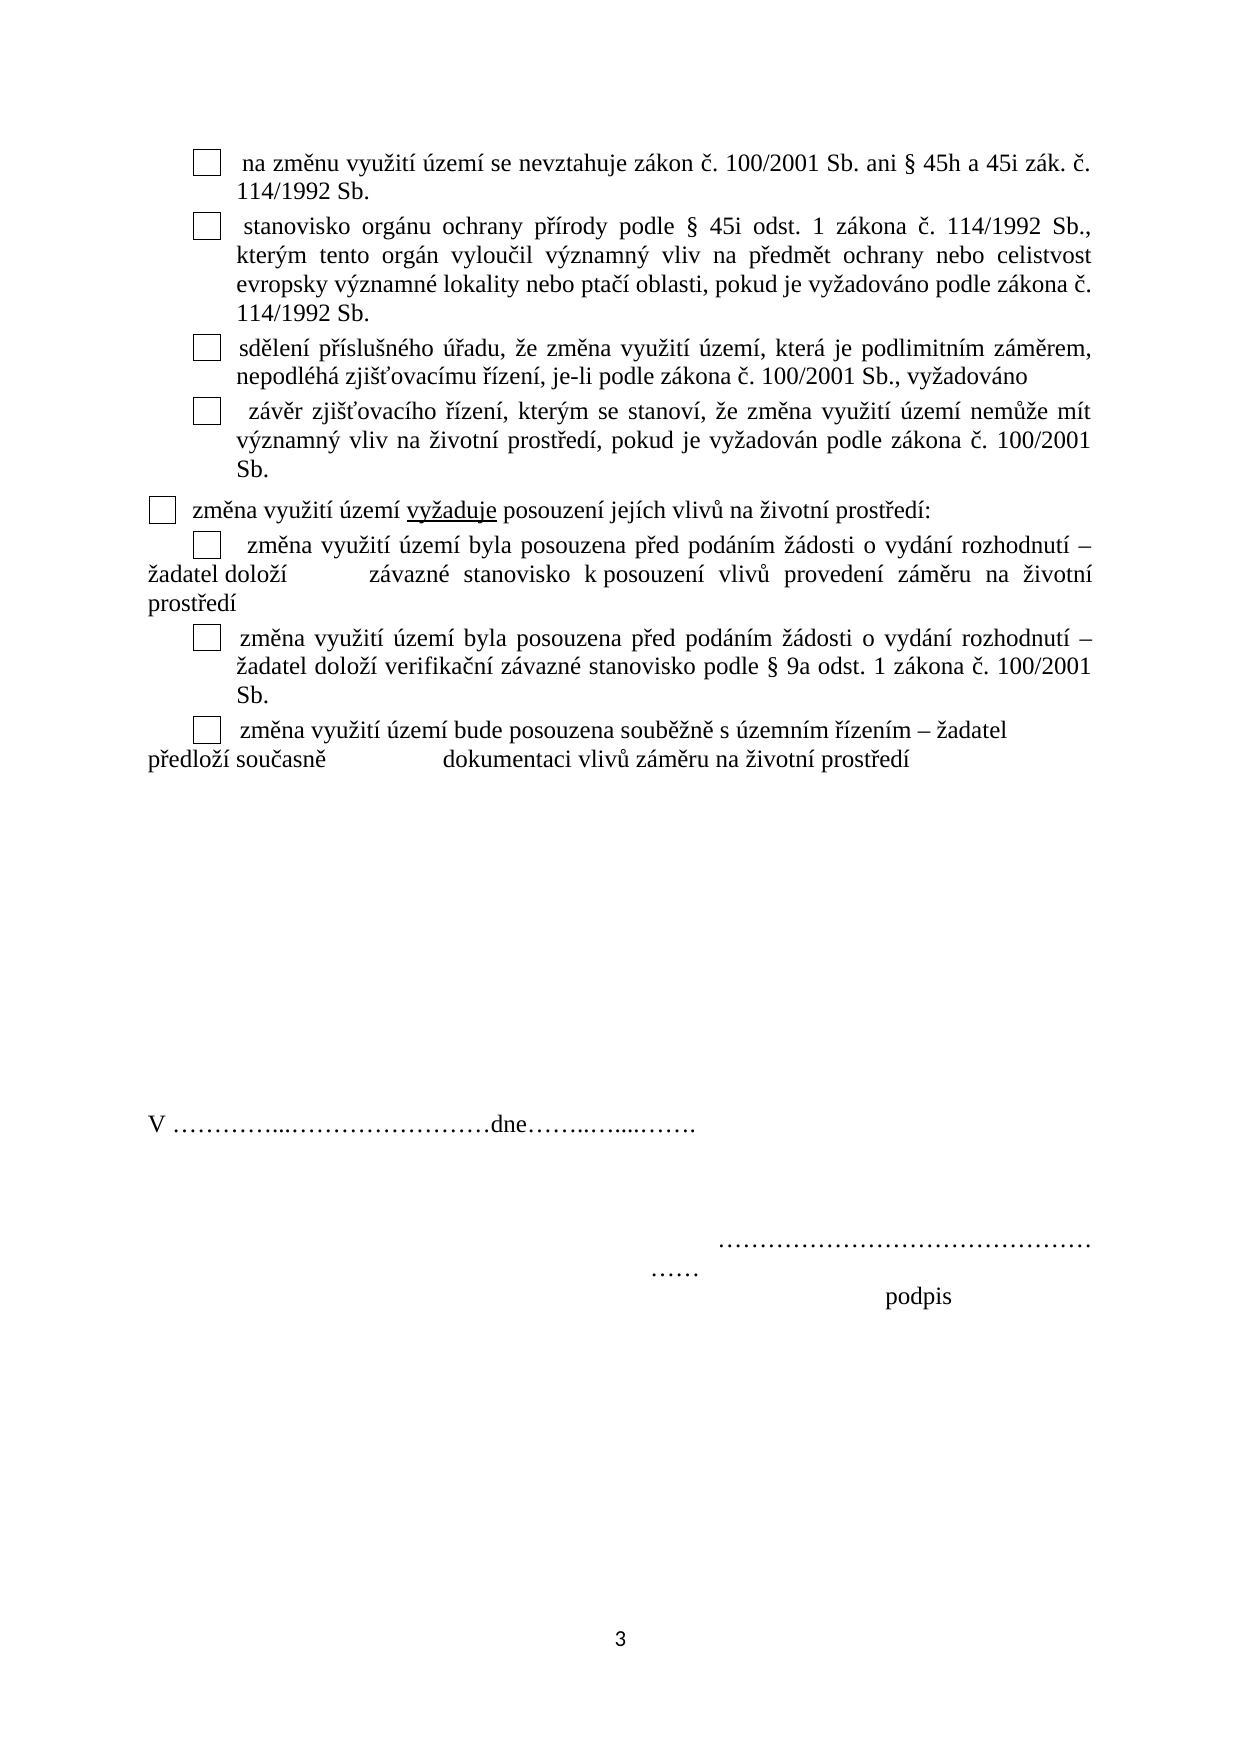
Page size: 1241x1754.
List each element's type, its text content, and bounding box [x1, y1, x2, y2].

text stanovisko orgánu ochrany přírody podle § 45i odst. 1 zákona č. 114/1992 Sb., kterým tento orgán vyloučil významný vliv na předmět ochrany nebo celistvost evropsky významné lokality nebo ptačí oblasti, pokud je vyžadováno podle zákona č. 114/1992 Sb. [148, 211, 1093, 326]
text změna využití území bude posouzena souběžně s územním řízením – žadatel předloží současně dokumentaci vlivů záměru na životní prostředí [148, 715, 1093, 773]
text …………………………………………… [650, 1224, 1093, 1281]
text změna využití území byla posouzena před podáním žádosti o vydání rozhodnutí – žadatel doloží verifikační závazné stanovisko podle § 9a odst. 1 zákona č. 100/2001 Sb. [148, 623, 1093, 709]
text sdělení příslušného úřadu, že změna využití území, která je podlimitním záměrem, nepodléhá zjišťovacímu řízení, je-li podle zákona č. 100/2001 Sb., vyžadováno [148, 333, 1093, 390]
text závěr zjišťovacího řízení, kterým se stanoví, že změna využití území nemůže mít významný vliv na životní prostředí, pokud je vyžadován podle zákona č. 100/2001 Sb. [148, 396, 1093, 483]
text podpis [827, 1281, 1093, 1310]
text změna využití území vyžaduje posouzení jejích vlivů na životní prostředí: [148, 495, 1093, 524]
text změna využití území byla posouzena před podáním žádosti o vydání rozhodnutí – žadatel doloží závazné stanovisko k posouzení vlivů provedení záměru na životní prostředí [148, 530, 1093, 616]
text V …………...……………………dne……..…....……. [148, 1109, 1093, 1138]
text na změnu využití území se nevztahuje zákon č. 100/2001 Sb. ani § 45h a 45i zák. č. 114/1992 Sb. [177, 148, 1093, 205]
